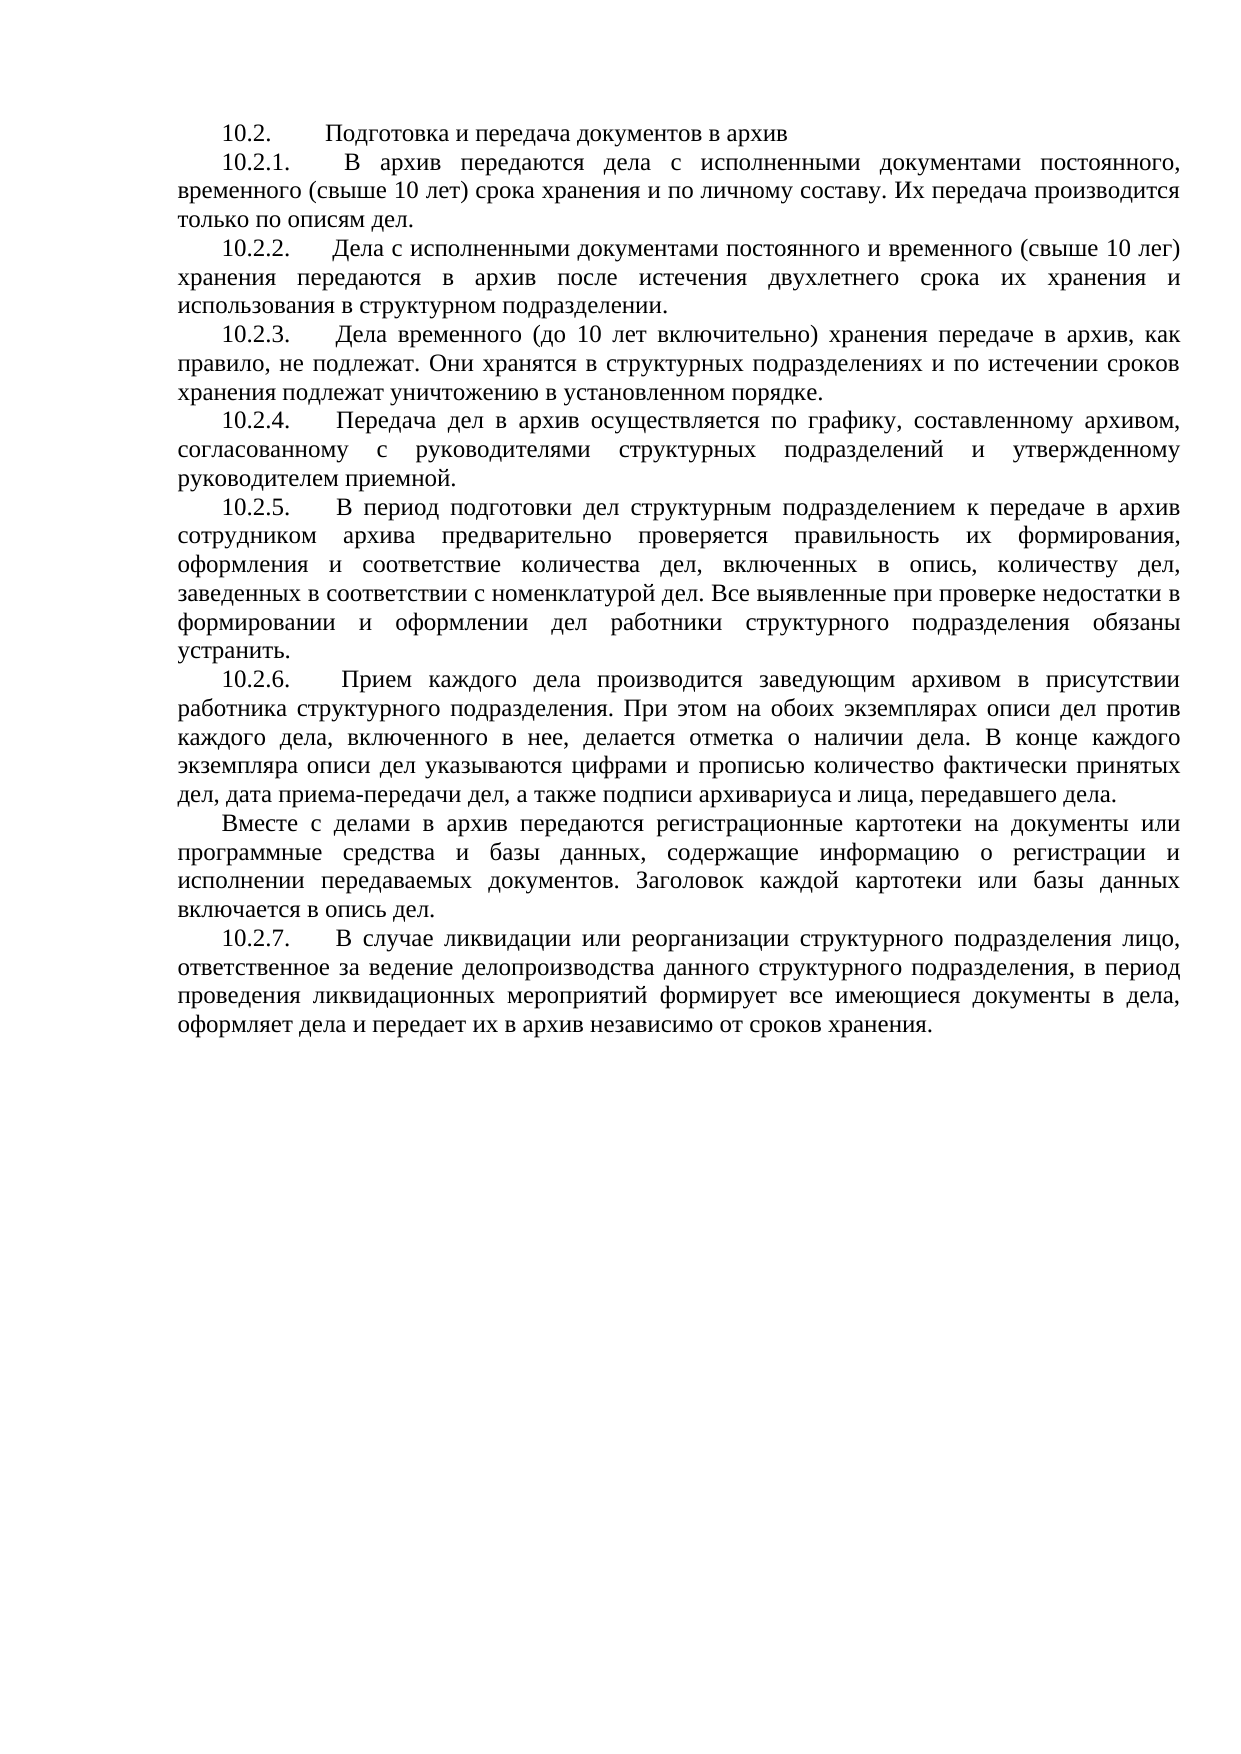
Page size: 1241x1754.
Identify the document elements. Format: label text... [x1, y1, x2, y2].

text 10.2.2. Дела с исполненными документами постоянного и временного (свыше 10 лег) хранения передаются в архив после истечения двухлетнего срока их хранения и использования в структурном подразделении. [177, 233, 1181, 319]
text 10.2.5. В период подготовки дел структурным подразделением к передаче в архив сотрудником архива предварительно проверяется правильность их формирования, оформления и соответствие количества дел, включенных в опись, количеству дел, заведенных в соответствии с номенклатурой дел. Все выявленные при проверке недостатки в формировании и оформлении дел работники структурного подразделения обязаны устранить. [177, 492, 1181, 664]
text 10.2.1. В архив передаются дела с исполненными документами постоянного, временного (свыше 10 лет) срока хранения и по личному составу. Их передача производится только по описям дел. [177, 147, 1181, 233]
text 10.2.4. Передача дел в архив осуществляется по графику, составленному архивом, согласованному с руководителями структурных подразделений и утвержденному руководителем приемной. [177, 406, 1181, 492]
text 10.2. Подготовка и передача документов в архив [177, 118, 1181, 147]
text 10.2.7. В случае ликвидации или реорганизации структурного подразделения лицо, ответственное за ведение делопроизводства данного структурного подразделения, в период проведения ликвидационных мероприятий формирует все имеющиеся документы в дела, оформляет дела и передает их в архив независимо от сроков хранения. [177, 923, 1181, 1038]
text 10.2.3. Дела временного (до 10 лет включительно) хранения передаче в архив, как правило, не подлежат. Они хранятся в структурных подразделениях и по истечении сроков хранения подлежат уничтожению в установленном порядке. [177, 319, 1181, 406]
text Вместе с делами в архив передаются регистрационные картотеки на документы или программные средства и базы данных, содержащие информацию о регистрации и исполнении передаваемых документов. Заголовок каждой картотеки или базы данных включается в опись дел. [177, 808, 1181, 923]
text 10.2.6. Прием каждого дела производится заведующим архивом в присутствии работника структурного подразделения. При этом на обоих экземплярах описи дел против каждого дела, включенного в нее, делается отметка о наличии дела. В конце каждого экземпляра описи дел указываются цифрами и прописью количество фактически принятых дел, дата приема-передачи дел, а также подписи архивариуса и лица, передавшего дела. [177, 664, 1181, 808]
